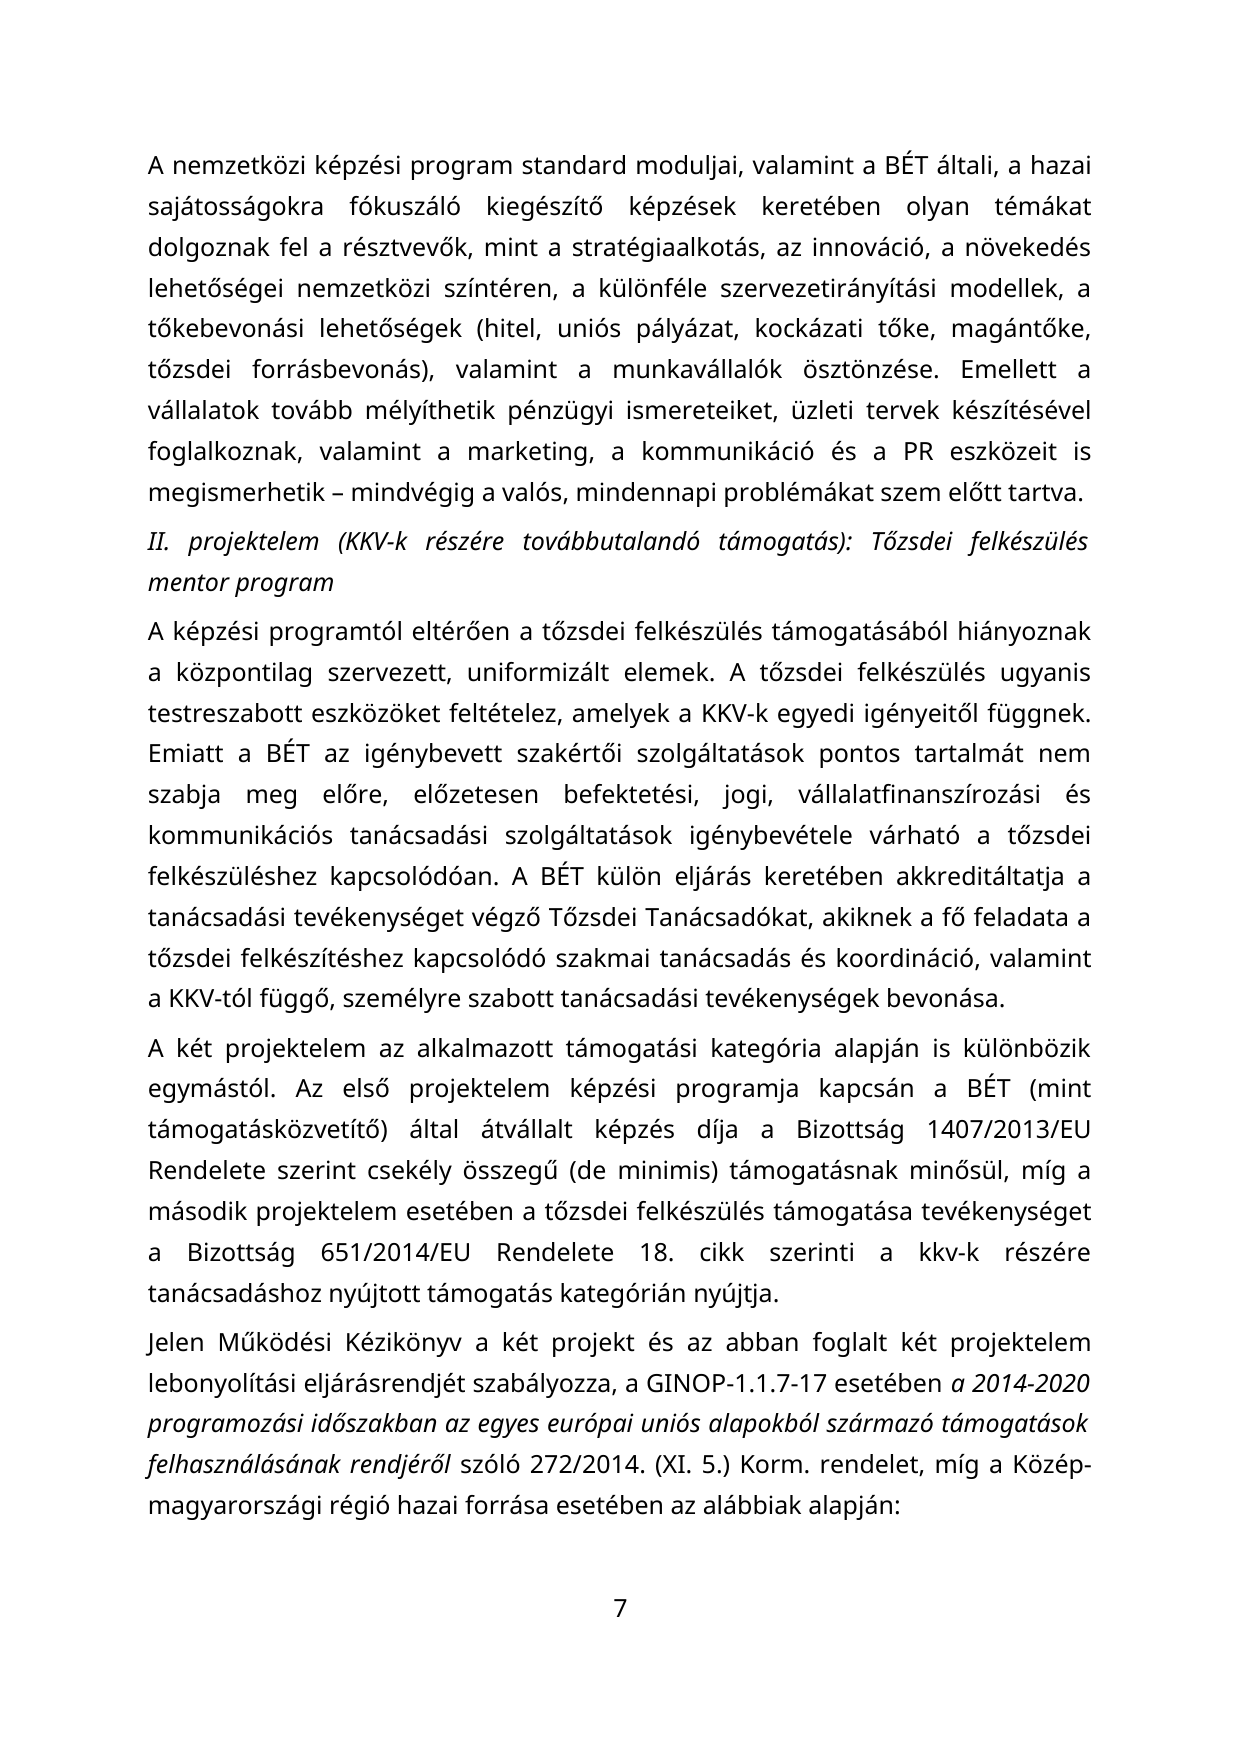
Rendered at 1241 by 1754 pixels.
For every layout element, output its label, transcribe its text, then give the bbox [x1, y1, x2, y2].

text Jelen Működési Kézikönyv a két projekt és az abban foglalt két projektelem lebonyolítási eljárásrendjét szabályozza, a GINOP-1.1.7-17 esetében a 2014-2020 programozási időszakban az egyes európai uniós alapokból származó támogatások felhasználásának rendjéről szóló 272/2014. (XI. 5.) Korm. rendelet, míg a Közép-magyarországi régió hazai forrása esetében az alábbiak alapján: [148, 1324, 1092, 1522]
text A két projektelem az alkalmazott támogatási kategória alapján is különbözik egymástól. Az első projektelem képzési programja kapcsán a BÉT (mint támogatásközvetítő) által átvállalt képzés díja a Bizottság 1407/2013/EU Rendelete szerint csekély összegű (de minimis) támogatásnak minősül, míg a második projektelem esetében a tőzsdei felkészülés támogatása tevékenységet a Bizottság 651/2014/EU Rendelete 18. cikk szerinti a kkv-k részére tanácsadáshoz nyújtott támogatás kategórián nyújtja. [148, 1030, 1092, 1309]
text A nemzetközi képzési program standard moduljai, valamint a BÉT általi, a hazai sajátosságokra fókuszáló kiegészítő képzések keretében olyan témákat dolgoznak fel a résztvevők, mint a stratégiaalkotás, az innováció, a növekedés lehetőségei nemzetközi színtéren, a különféle szervezetirányítási modellek, a tőkebevonási lehetőségek (hitel, uniós pályázat, kockázati tőke, magántőke, tőzsdei forrásbevonás), valamint a munkavállalók ösztönzése. Emellett a vállalatok tovább mélyíthetik pénzügyi ismereteiket, üzleti tervek készítésével foglalkoznak, valamint a marketing, a kommunikáció és a PR eszközeit is megismerhetik – mindvégig a valós, mindennapi problémákat szem előtt tartva. [148, 148, 1092, 508]
text II. projektelem (KKV-k részére továbbutalandó támogatás): Tőzsdei felkészülés mentor program [148, 523, 1092, 598]
text A képzési programtól eltérően a tőzsdei felkészülés támogatásából hiányoznak a központilag szervezett, uniformizált elemek. A tőzsdei felkészülés ugyanis testreszabott eszközöket feltételez, amelyek a KKV-k egyedi igényeitől függnek. Emiatt a BÉT az igénybevett szakértői szolgáltatások pontos tartalmát nem szabja meg előre, előzetesen befektetési, jogi, vállalatfinanszírozási és kommunikációs tanácsadási szolgáltatások igénybevétele várható a tőzsdei felkészüléshez kapcsolódóan. A BÉT külön eljárás keretében akkreditáltatja a tanácsadási tevékenységet végző Tőzsdei Tanácsadókat, akiknek a fő feladata a tőzsdei felkészítéshez kapcsolódó szakmai tanácsadás és koordináció, valamint a KKV-tól függő, személyre szabott tanácsadási tevékenységek bevonása. [148, 613, 1092, 1015]
